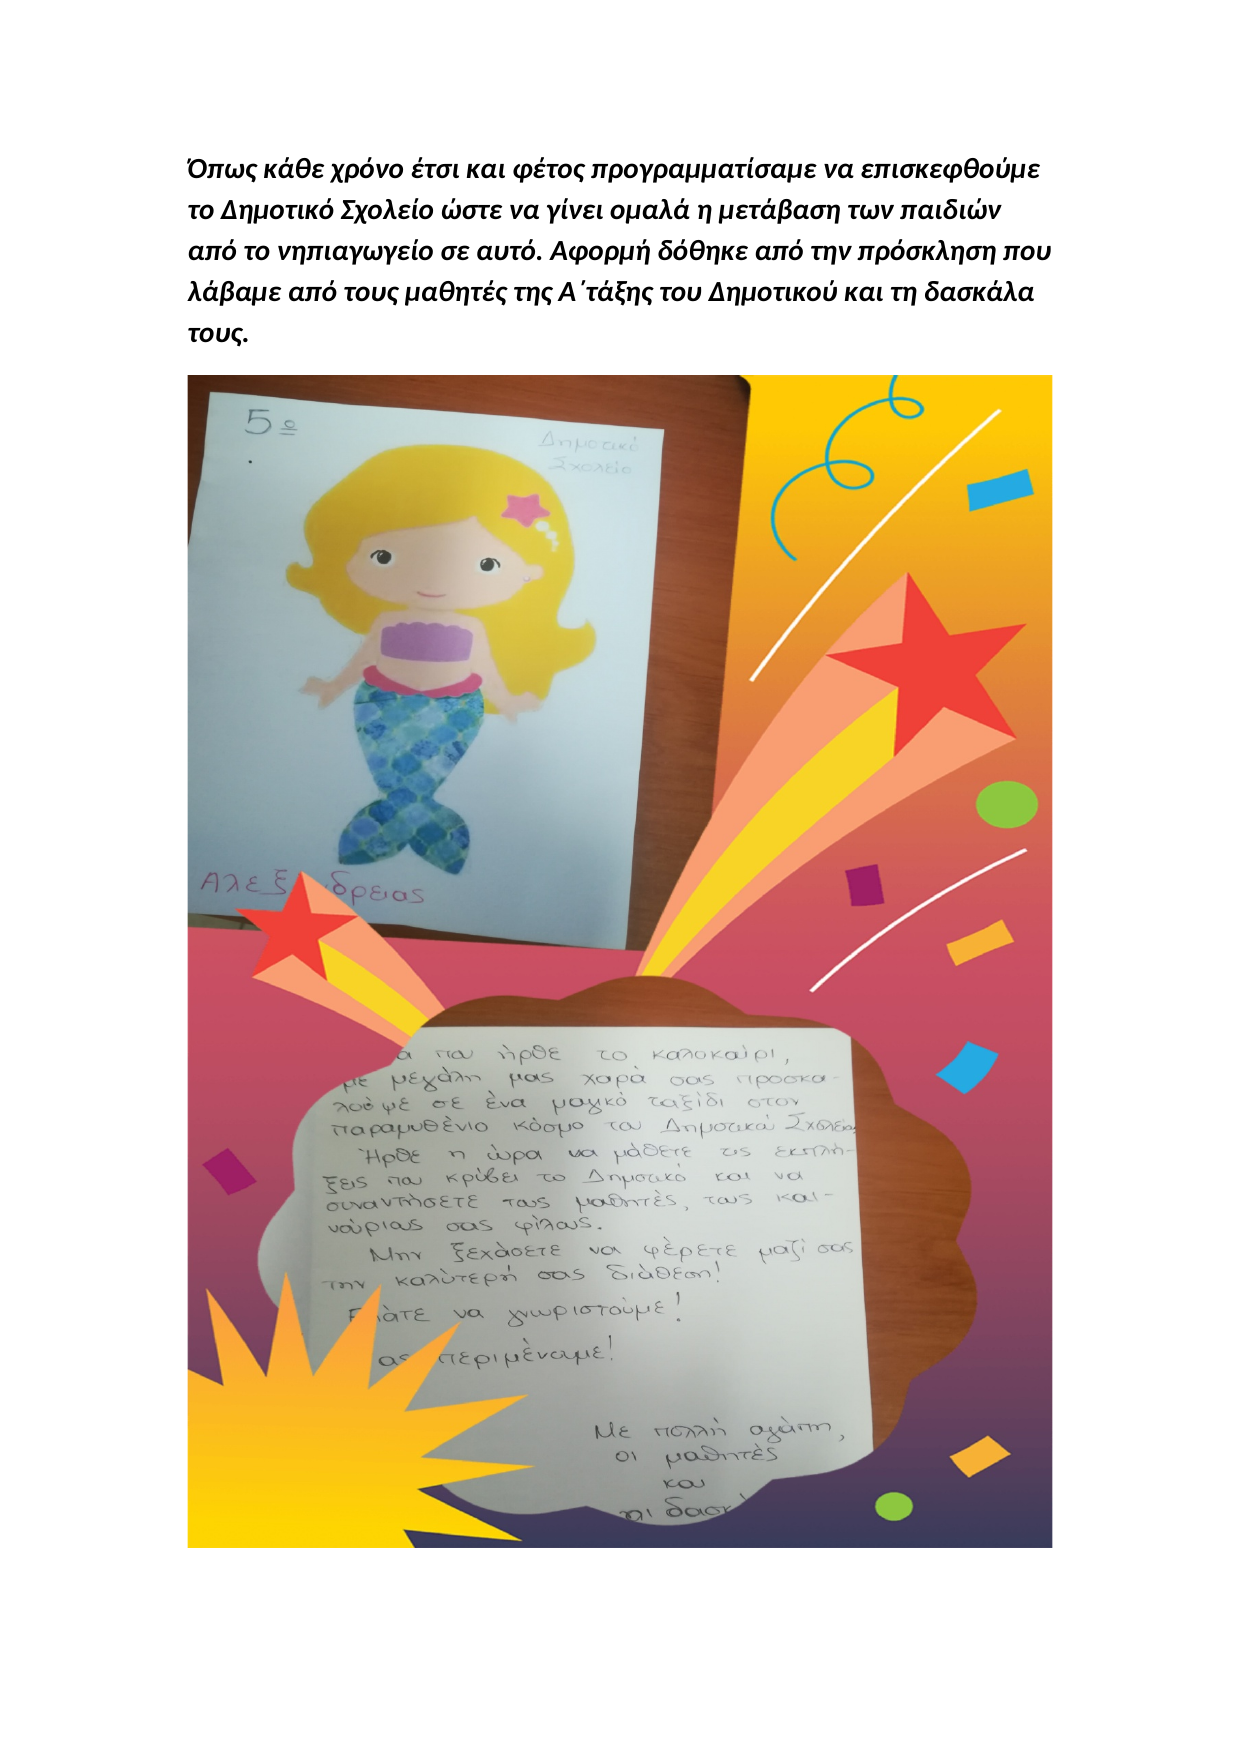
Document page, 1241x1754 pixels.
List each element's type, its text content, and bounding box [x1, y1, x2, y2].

text Όπως κάθε χρόνο έτσι και φέτος προγραμματίσαμε να επισκεφθούμε το Δημοτικό Σχολείο ώστε να γίνει ομαλά η μετάβαση των παιδιών από το νηπιαγωγείο σε αυτό. Αφορμή δόθηκε από την πρόσκληση που λάβαμε από τους μαθητές της Α΄τάξης του Δημοτικού και τη δασκάλα τους. [187, 150, 1053, 349]
picture [187, 375, 1053, 1548]
